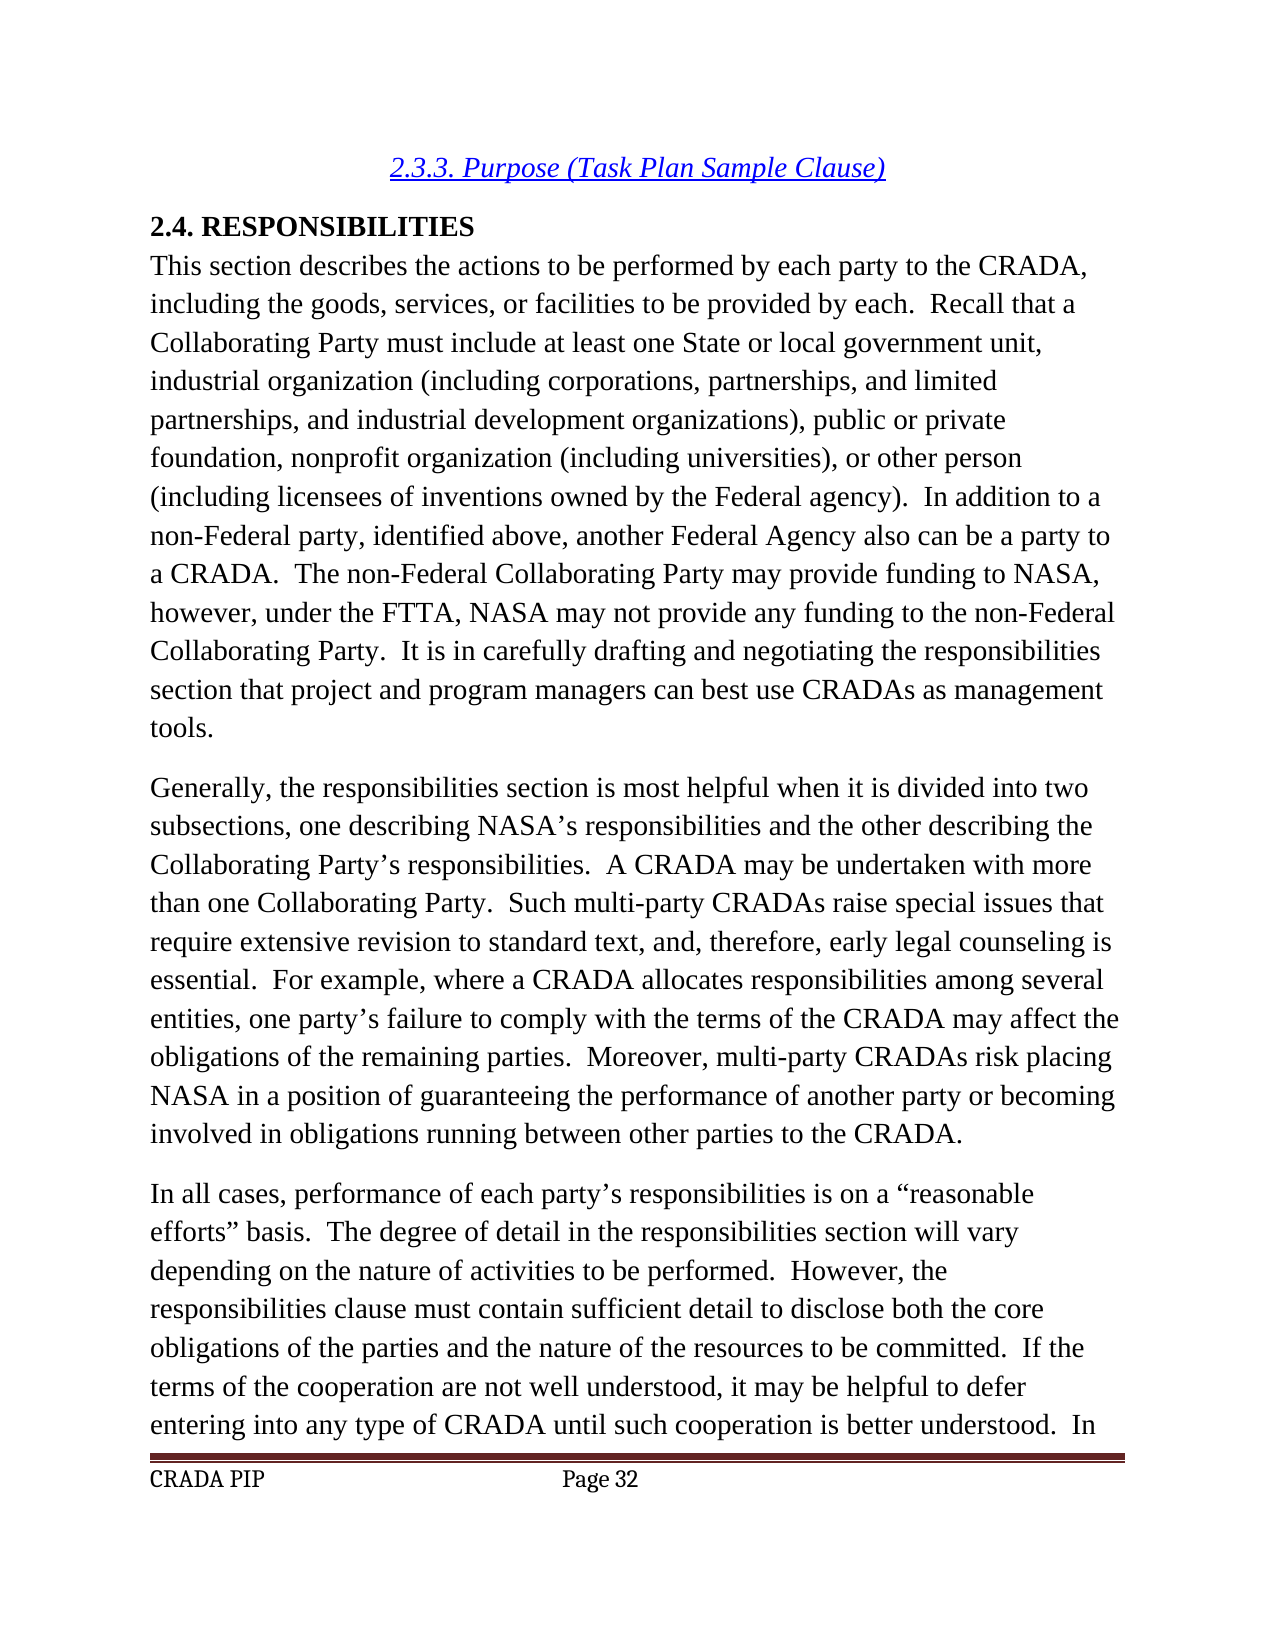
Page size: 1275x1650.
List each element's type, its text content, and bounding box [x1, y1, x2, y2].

subtitle 2.4. RESPONSIBILITIES [150, 209, 1125, 243]
text 2.3.3. Purpose (Task Plan Sample Clause) [150, 150, 1125, 183]
text Generally, the responsibilities section is most helpful when it is divided into two subsections, one describing NASA’s responsibilities and the other describing the Collaborating Party’s responsibilities. A CRADA may be undertaken with more than one Collaborating Party. Such multi-party CRADAs raise special issues that require extensive revision to standard text, and, therefore, early legal counseling is essential. For example, where a CRADA allocates responsibilities among several entities, one party’s failure to comply with the terms of the CRADA may affect the obligations of the remaining parties. Moreover, multi-party CRADAs risk placing NASA in a position of guaranteeing the performance of another party or becoming involved in obligations running between other parties to the CRADA. [150, 770, 1125, 1150]
text This section describes the actions to be performed by each party to the CRADA, including the goods, services, or facilities to be provided by each. Recall that a Collaborating Party must include at least one State or local government unit, industrial organization (including corporations, partnerships, and limited partnerships, and industrial development organizations), public or private foundation, nonprofit organization (including universities), or other person (including licensees of inventions owned by the Federal agency). In addition to a non-Federal party, identified above, another Federal Agency also can be a party to a CRADA. The non-Federal Collaborating Party may provide funding to NASA, however, under the FTTA, NASA may not provide any funding to the non-Federal Collaborating Party. It is in carefully drafting and negotiating the responsibilities section that project and program managers can best use CRADAs as management tools. [150, 248, 1125, 744]
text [150, 1176, 1125, 1441]
